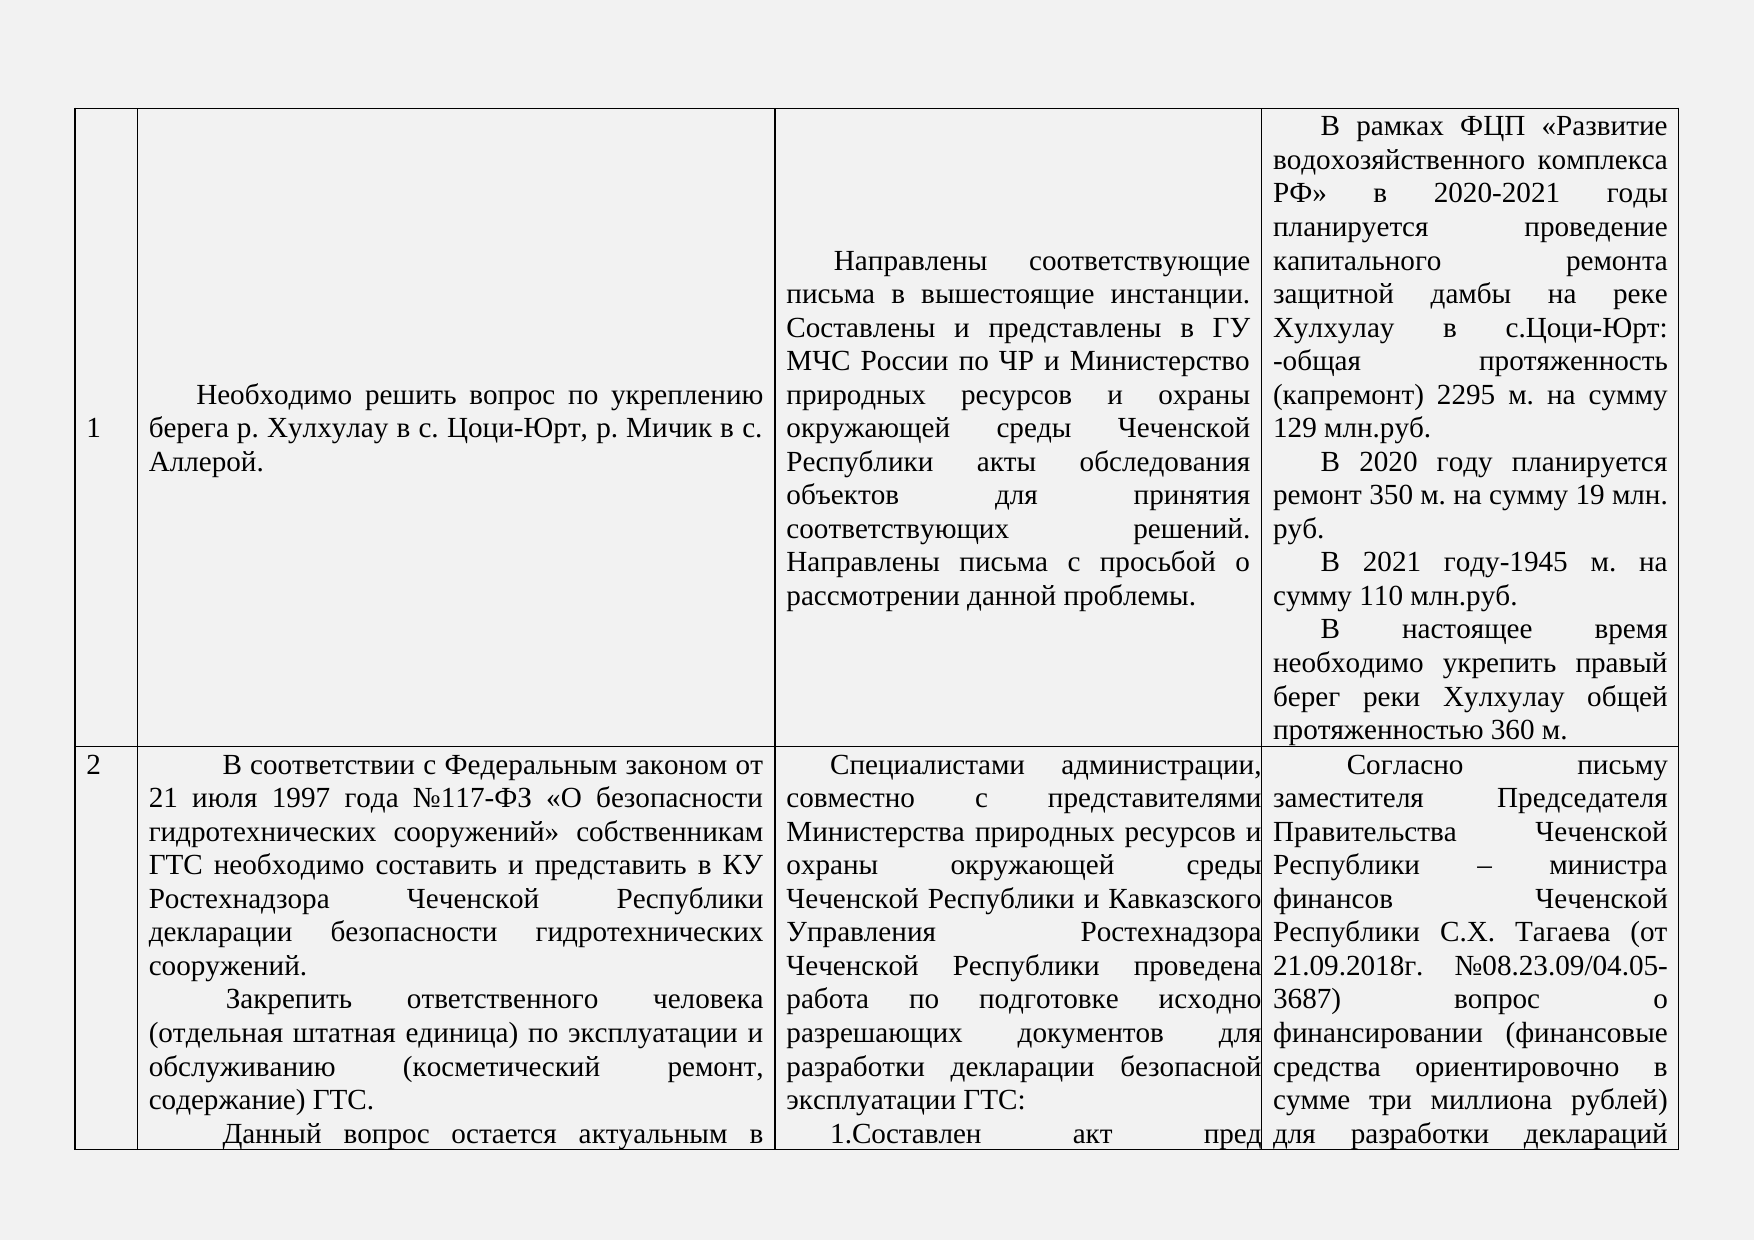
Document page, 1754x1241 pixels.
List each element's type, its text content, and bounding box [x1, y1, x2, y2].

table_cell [1262, 747, 1678, 1149]
table_cell 2 [76, 747, 137, 1149]
table_cell 1 [76, 109, 137, 746]
table_cell Направлены соответствующие письма в вышестоящие инстанции. Составлены и представлены в ГУ МЧС России по ЧР и Министерство природных ресурсов и охраны окружающей среды Чеченской Республики акты обследования объектов для принятия соответствующих решений. Направлены письма с просьбой о рассмотрении данной проблемы. [776, 109, 1261, 746]
table_cell Необходимо решить вопрос по укреплению берега р. Хулхулау в с. Цоци-Юрт, р. Мичик в с. Аллерой. [138, 109, 774, 746]
table_cell В рамках ФЦП «Развитие водохозяйственного комплекса РФ» в 2020-2021 годы планируется проведение капитального ремонта защитной дамбы на реке Хулхулау в с.Цоци-Юрт: -общая протяженность (капремонт) 2295 м. на сумму 129 млн.руб. В 2020 году планируется ремонт 350 м. на сумму 19 млн. руб. В 2021 году-1945 м. на сумму 110 млн.руб. В настоящее время необходимо укрепить правый берег реки Хулхулау общей протяженностью 360 м. [1262, 109, 1678, 746]
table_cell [138, 747, 774, 1149]
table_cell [776, 747, 1261, 1149]
